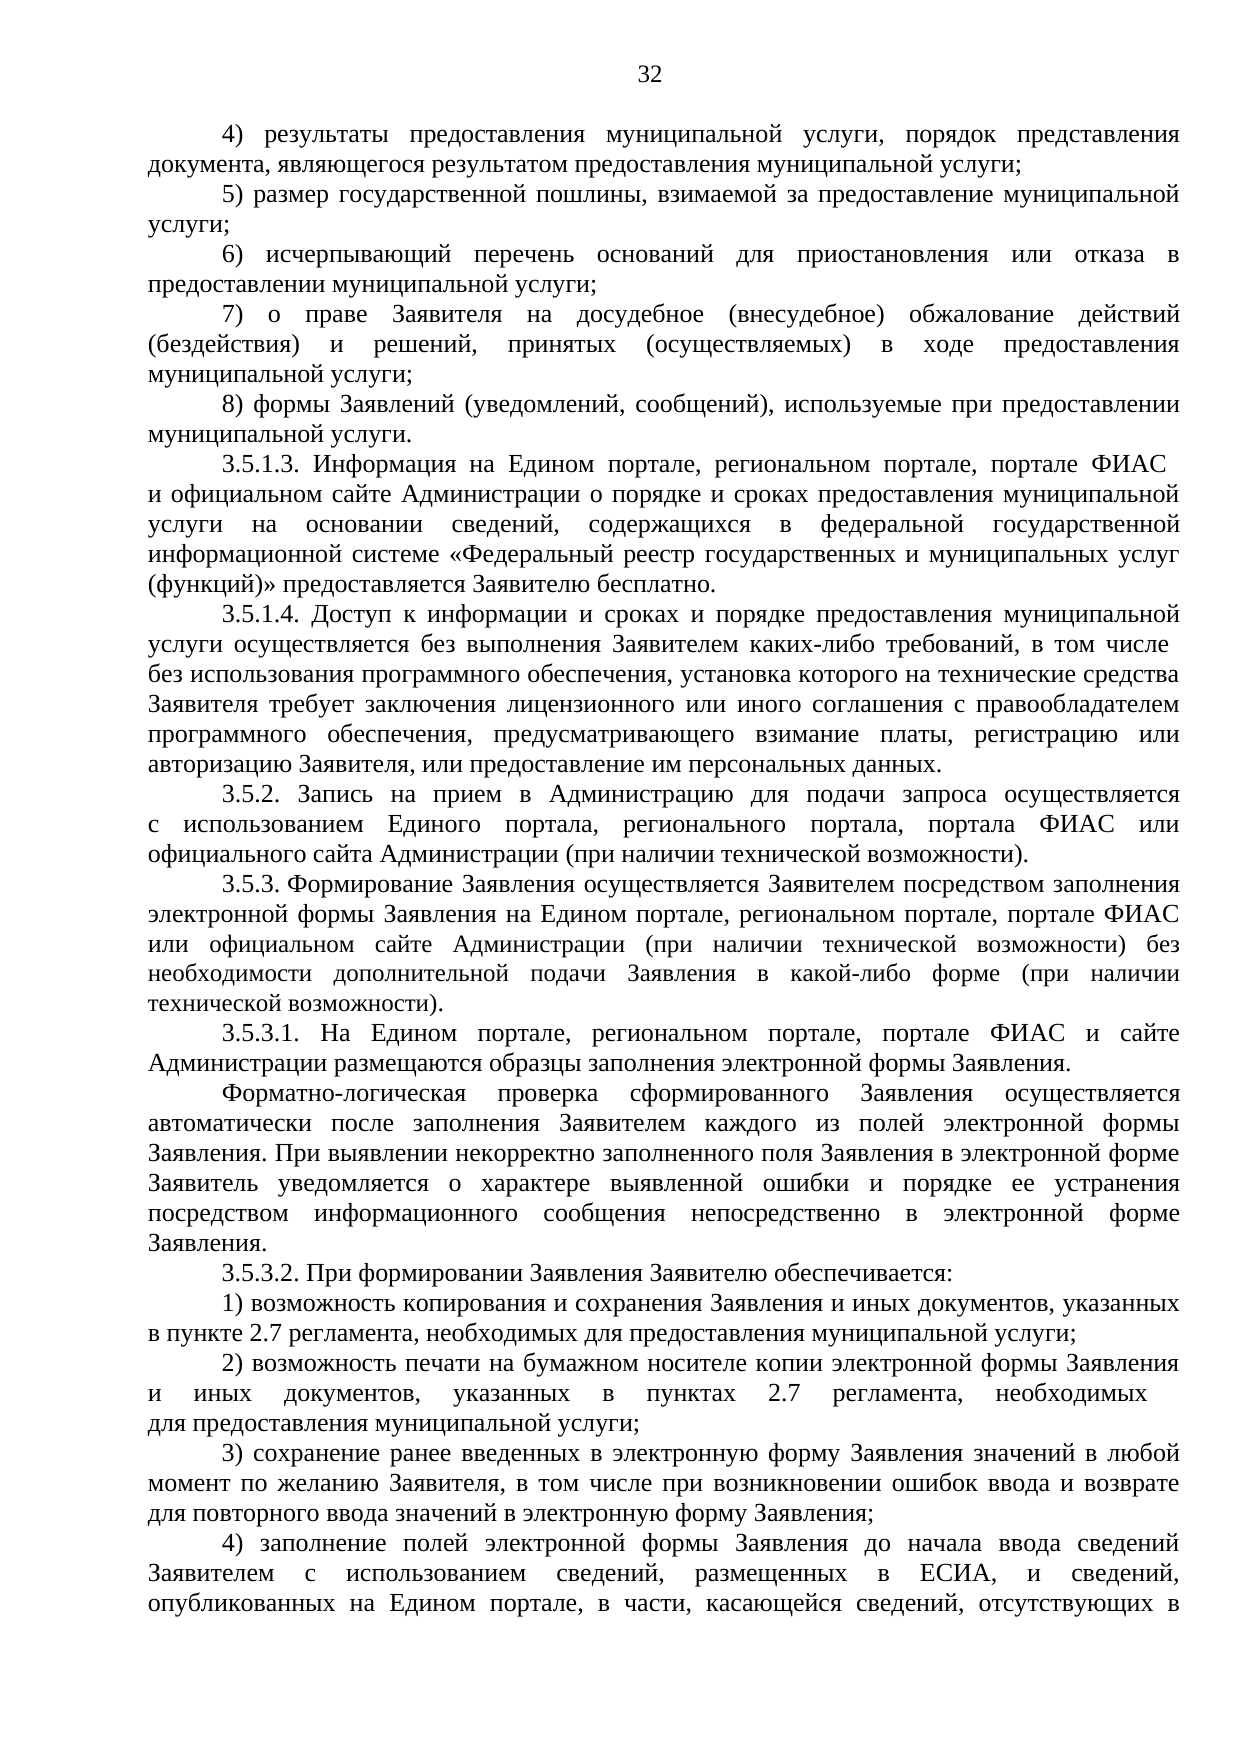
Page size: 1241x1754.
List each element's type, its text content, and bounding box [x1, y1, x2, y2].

text 3.5.3.1. На Едином портале, региональном портале, портале ФИАС и сайте Администрации размещаются образцы заполнения электронной формы Заявления. [148, 1017, 1181, 1077]
text 6) исчерпывающий перечень оснований для приостановления или отказа в предоставлении муниципальной услуги; [148, 238, 1181, 298]
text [148, 1527, 1181, 1617]
text 3.5.1.4. Доступ к информации и сроках и порядке предоставления муниципальной услуги осуществляется без выполнения Заявителем каких-либо требований, в том числе без использования программного обеспечения, установка которого на технические средства Заявителя требует заключения лицензионного или иного соглашения с правообладателем программного обеспечения, предусматривающего взимание платы, регистрацию или авторизацию Заявителя, или предоставление им персональных данных. [148, 598, 1181, 778]
text 3.5.1.3. Информация на Едином портале, региональном портале, портале ФИАС и официальном сайте Администрации о порядке и сроках предоставления муниципальной услуги на основании сведений, содержащихся в федеральной государственной информационной системе «Федеральный реестр государственных и муниципальных услуг (функций)» предоставляется Заявителю бесплатно. [148, 448, 1181, 598]
text 8) формы Заявлений (уведомлений, сообщений), используемые при предоставлении муниципальной услуги. [148, 388, 1181, 448]
text 4) результаты предоставления муниципальной услуги, порядок представления документа, являющегося результатом предоставления муниципальной услуги; [148, 118, 1181, 178]
text 3.5.3. Формирование Заявления осуществляется Заявителем посредством заполнения электронной формы Заявления на Едином портале, региональном портале, портале ФИАС или официальном сайте Администрации (при наличии технической возможности) без необходимости дополнительной подачи Заявления в какой-либо форме (при наличии технической возможности). [148, 868, 1181, 1017]
text 3.5.2. Запись на прием в Администрацию для подачи запроса осуществляется с использованием Единого портала, регионального портала, портала ФИАС или официального сайта Администрации (при наличии технической возможности). [148, 778, 1181, 868]
text 7) о праве Заявителя на досудебное (внесудебное) обжалование действий (бездействия) и решений, принятых (осуществляемых) в ходе предоставления муниципальной услуги; [148, 298, 1181, 388]
text 3) сохранение ранее введенных в электронную форму Заявления значений в любой момент по желанию Заявителя, в том числе при возникновении ошибок ввода и возврате для повторного ввода значений в электронную форму Заявления; [148, 1437, 1181, 1527]
text 5) размер государственной пошлины, взимаемой за предоставление муниципальной услуги; [148, 178, 1181, 238]
text 2) возможность печати на бумажном носителе копии электронной формы Заявления и иных документов, указанных в пунктах 2.7 регламента, необходимых для предоставления муниципальной услуги; [148, 1347, 1181, 1437]
text Форматно-логическая проверка сформированного Заявления осуществляется автоматически после заполнения Заявителем каждого из полей электронной формы Заявления. При выявлении некорректно заполненного поля Заявления в электронной форме Заявитель уведомляется о характере выявленной ошибки и порядке ее устранения посредством информационного сообщения непосредственно в электронной форме Заявления. [148, 1077, 1181, 1257]
text 1) возможность копирования и сохранения Заявления и иных документов, указанных в пункте 2.7 регламента, необходимых для предоставления муниципальной услуги; [148, 1287, 1181, 1347]
text 3.5.3.2. При формировании Заявления Заявителю обеспечивается: [148, 1257, 1181, 1287]
